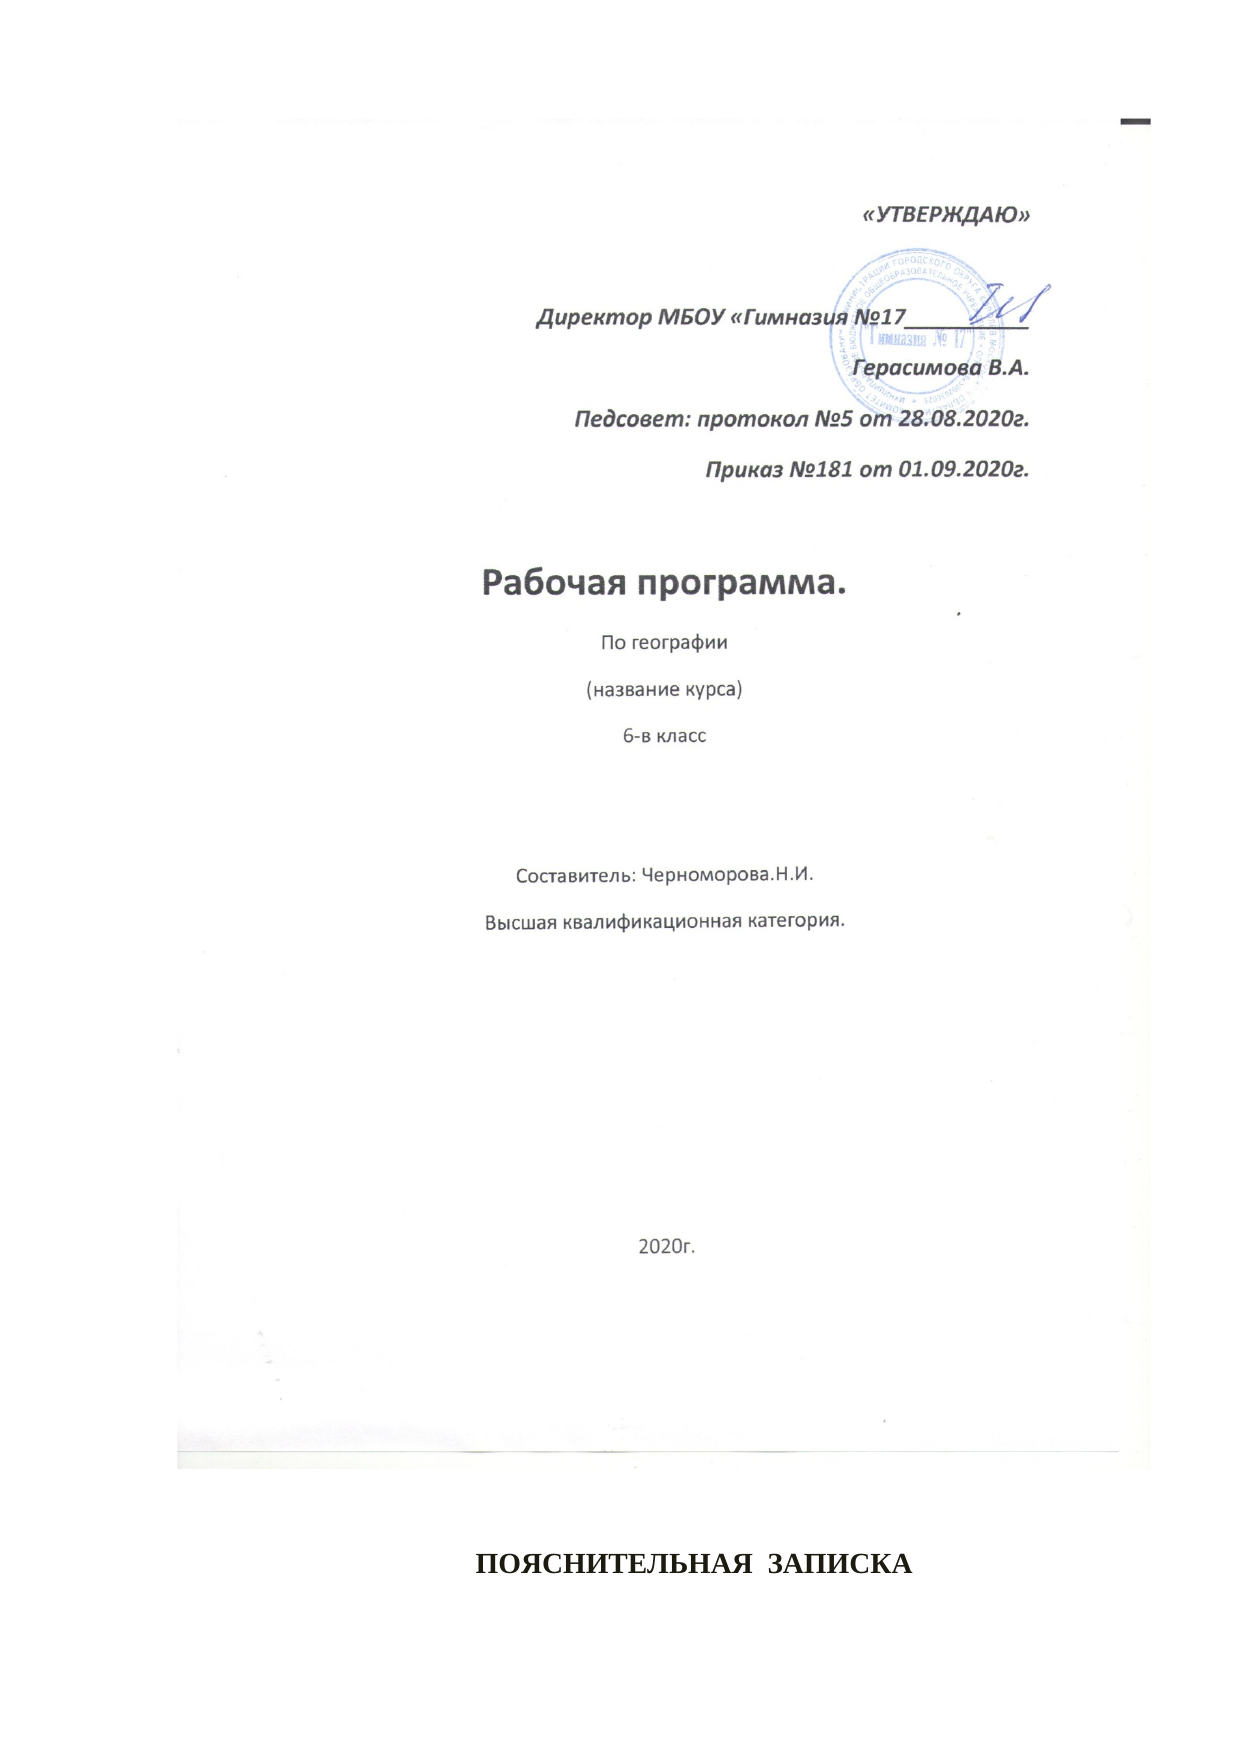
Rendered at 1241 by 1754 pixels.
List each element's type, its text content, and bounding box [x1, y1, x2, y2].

text ПОЯСНИТЕЛЬНАЯ ЗАПИСКА [177, 1546, 1152, 1580]
picture [177, 118, 1151, 1469]
